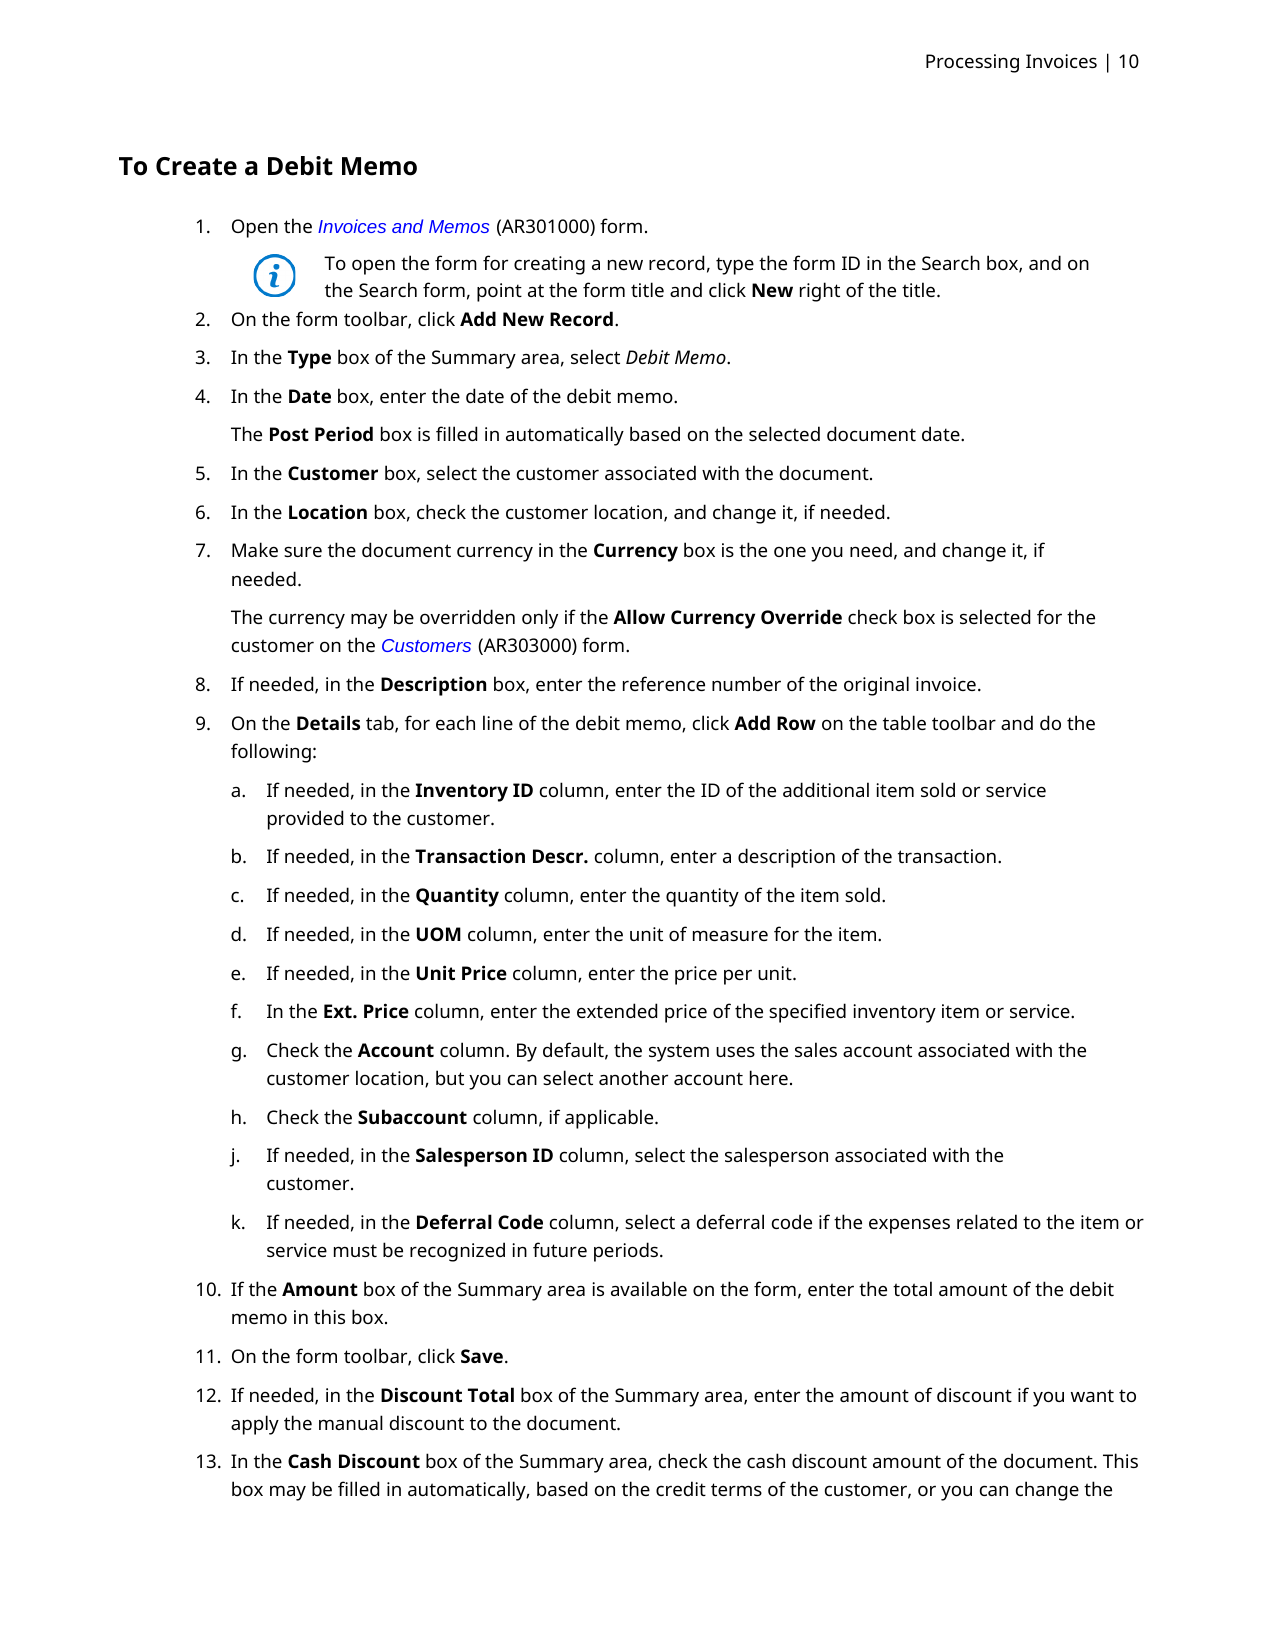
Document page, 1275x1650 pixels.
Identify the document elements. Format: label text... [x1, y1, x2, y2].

list If needed, in the Inventory ID column, enter the ID of the additional item sold or service provided to the customer. [231, 777, 1121, 831]
list In the Customer box, select the customer associated with the document. [195, 461, 1169, 486]
text The Post Period box is filled in automatically based on the selected document date. [231, 422, 1169, 447]
list If the Amount box of the Summary area is available on the form, enter the total amount of the debit memo in this box. [195, 1276, 1137, 1330]
picture [253, 254, 296, 297]
list On the Details tab, for each line of the debit memo, click Add Row on the table toolbar and do the following: [195, 710, 1138, 764]
text The currency may be overridden only if the Allow Currency Override check box is selected for the customer on the Customers (AR303000) form. [231, 605, 1156, 658]
list On the form toolbar, click Save. [195, 1343, 1169, 1369]
text To open the form for creating a new record, type the form ID in the Search box, and on the Search form, point at the form title and click New right of the title. [324, 250, 1122, 303]
list Make sure the document currency in the Currency box is the one you need, and change it, if needed. [195, 538, 1113, 591]
list In the Type box of the Summary area, select Debit Memo. [195, 344, 1169, 370]
list If needed, in the Deferral Code column, select a deferral code if the expenses related to the item or service must be recognized in future periods. [231, 1209, 1148, 1263]
list On the form toolbar, click Add New Record. [195, 306, 1169, 331]
list If needed, in the Transaction Descr. column, enter a description of the transaction. [230, 844, 1169, 869]
list Check the Account column. By default, the system uses the sales account associated with the customer location, but you can select another account here. [231, 1037, 1123, 1091]
list In the Location box, check the customer location, and change it, if needed. [195, 499, 1169, 525]
list If needed, in the Unit Price column, enter the price per unit. [230, 960, 1169, 985]
list Open the Invoices and Memos (AR301000) form. [195, 214, 1169, 239]
list Check the Subaccount column, if applicable. [230, 1104, 1169, 1129]
list If needed, in the Quantity column, enter the quantity of the item sold. [230, 882, 1169, 908]
list In the Ext. Price column, enter the extended price of the specified inventory item or service. [230, 998, 1169, 1024]
list If needed, in the Description box, enter the reference number of the original invoice. [195, 671, 1169, 697]
list If needed, in the Discount Total box of the Summary area, enter the amount of discount if you want to apply the manual discount to the document. [195, 1382, 1142, 1436]
list In the Date box, enter the date of the debit memo. [195, 383, 1169, 409]
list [195, 1449, 1141, 1502]
list If needed, in the Salesperson ID column, select the salesperson associated with the customer. [231, 1143, 1075, 1196]
list If needed, in the UOM column, enter the unit of measure for the item. [230, 921, 1169, 947]
subtitle To Create a Debit Memo [118, 148, 1169, 182]
